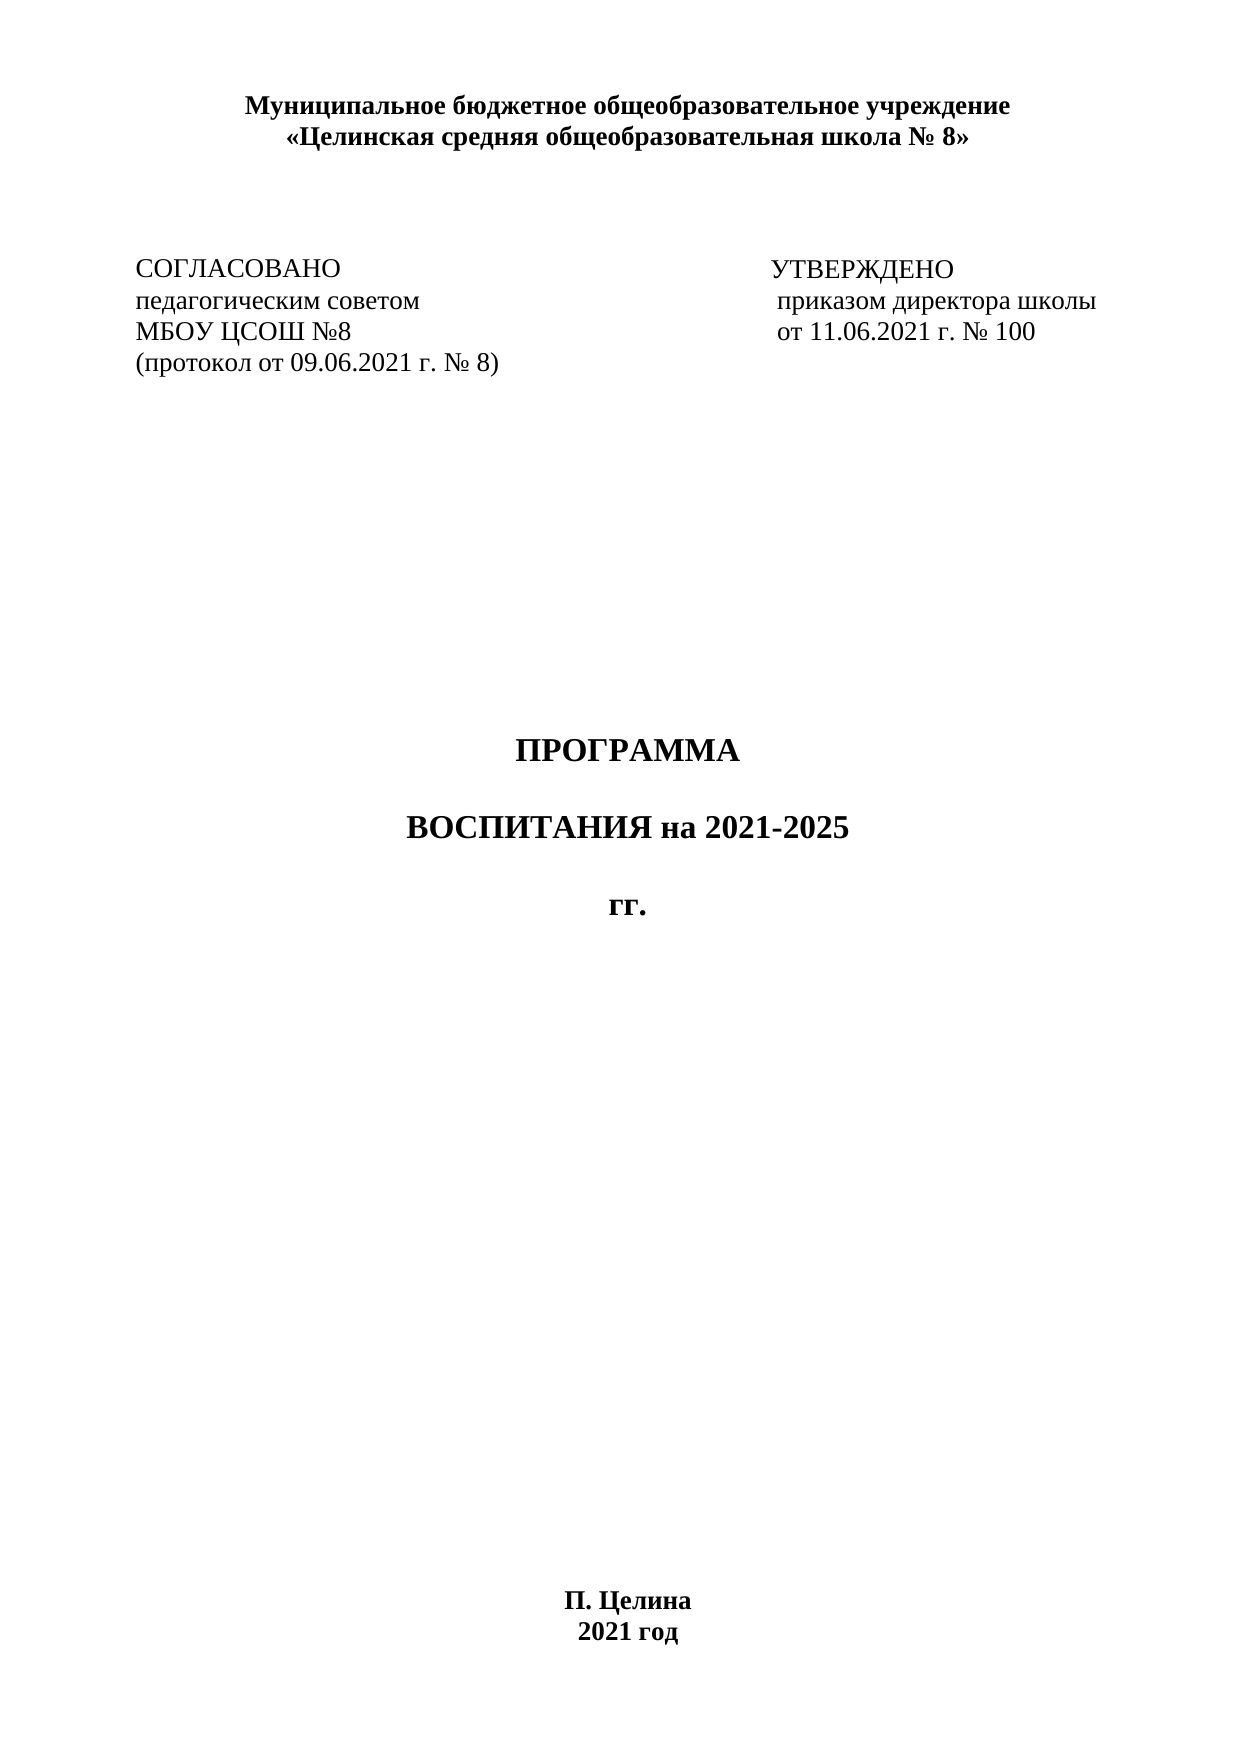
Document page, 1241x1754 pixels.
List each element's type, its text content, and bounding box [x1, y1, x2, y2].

table_header УТВЕРЖДЕНО приказом директора школы от 11.06.2021 г. № 100 [762, 245, 1240, 385]
subtitle Муниципальное бюджетное общеобразовательное учреждение [144, 89, 1037, 121]
table_header СОГЛАСОВАНО педагогическим советом МБОУ ЦСОШ №8 (протокол от 09.06.2021 г. № 8) [128, 245, 762, 385]
text П. Целина [219, 1584, 1037, 1615]
text 2021 год [219, 1615, 1037, 1646]
text «Целинская средняя общеобразовательная школа № 8» [219, 121, 1037, 152]
title ПРОГРАММА ВОСПИТАНИЯ на 2021-2025 гг. [388, 730, 867, 922]
